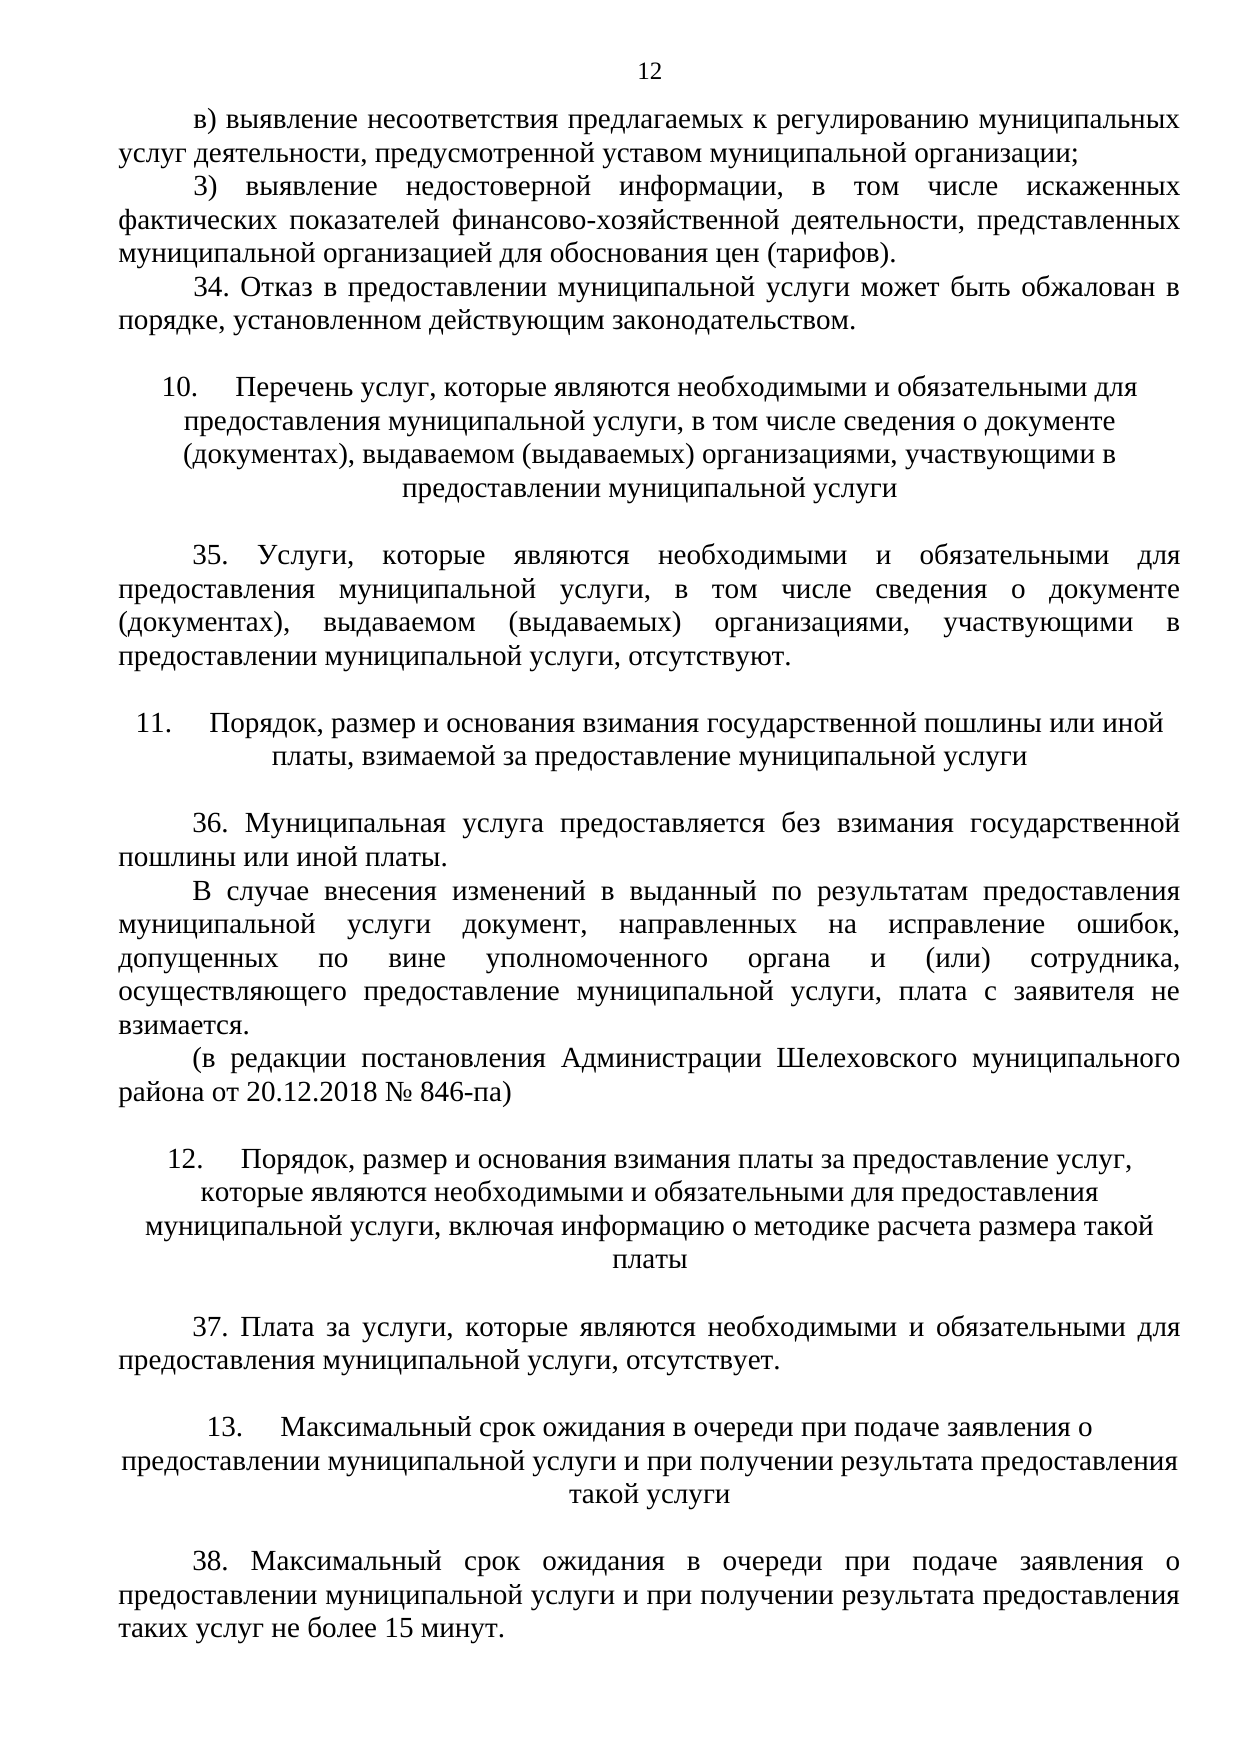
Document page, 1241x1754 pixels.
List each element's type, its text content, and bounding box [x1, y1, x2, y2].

text в) выявление несоответствия предлагаемых к регулированию муниципальных услуг деятельности, предусмотренной уставом муниципальной организации; [118, 101, 1181, 168]
list 38. Максимальный срок ожидания в очереди при подаче заявления о предоставлении муниципальной услуги и при получении результата предоставления таких услуг не более 15 минут. [118, 1543, 1181, 1644]
text 34. Отказ в предоставлении муниципальной услуги может быть обжалован в порядке, установленном действующим законодательством. [118, 269, 1181, 336]
text 3) выявление недостоверной информации, в том числе искаженных фактических показателей финансово-хозяйственной деятельности, представленных муниципальной организацией для обоснования цен (тарифов). [118, 168, 1181, 269]
list Порядок, размер и основания взимания государственной пошлины или иной платы, взимаемой за предоставление муниципальной услуги [118, 705, 1181, 772]
list 35. Услуги, которые являются необходимыми и обязательными для предоставления муниципальной услуги, в том числе сведения о документе (документах), выдаваемом (выдаваемых) организациями, участвующими в предоставлении муниципальной услуги, отсутствуют. [118, 537, 1181, 671]
list В случае внесения изменений в выданный по результатам предоставления муниципальной услуги документ, направленных на исправление ошибок, допущенных по вине уполномоченного органа и (или) сотрудника, осуществляющего предоставление муниципальной услуги, плата с заявителя не взимается. [118, 873, 1181, 1040]
list (в редакции постановления Администрации Шелеховского муниципального района от 20.12.2018 № 846-па) [118, 1040, 1181, 1107]
list Максимальный срок ожидания в очереди при подаче заявления о предоставлении муниципальной услуги и при получении результата предоставления такой услуги [118, 1409, 1181, 1510]
list Порядок, размер и основания взимания платы за предоставление услуг, которые являются необходимыми и обязательными для предоставления муниципальной услуги, включая информацию о методике расчета размера такой платы [118, 1141, 1181, 1275]
list Перечень услуг, которые являются необходимыми и обязательными для предоставления муниципальной услуги, в том числе сведения о документе (документах), выдаваемом (выдаваемых) организациями, участвующими в предоставлении муниципальной услуги [118, 369, 1181, 504]
list 37. Плата за услуги, которые являются необходимыми и обязательными для предоставления муниципальной услуги, отсутствует. [118, 1309, 1181, 1376]
list 36. Муниципальная услуга предоставляется без взимания государственной пошлины или иной платы. [118, 806, 1181, 873]
